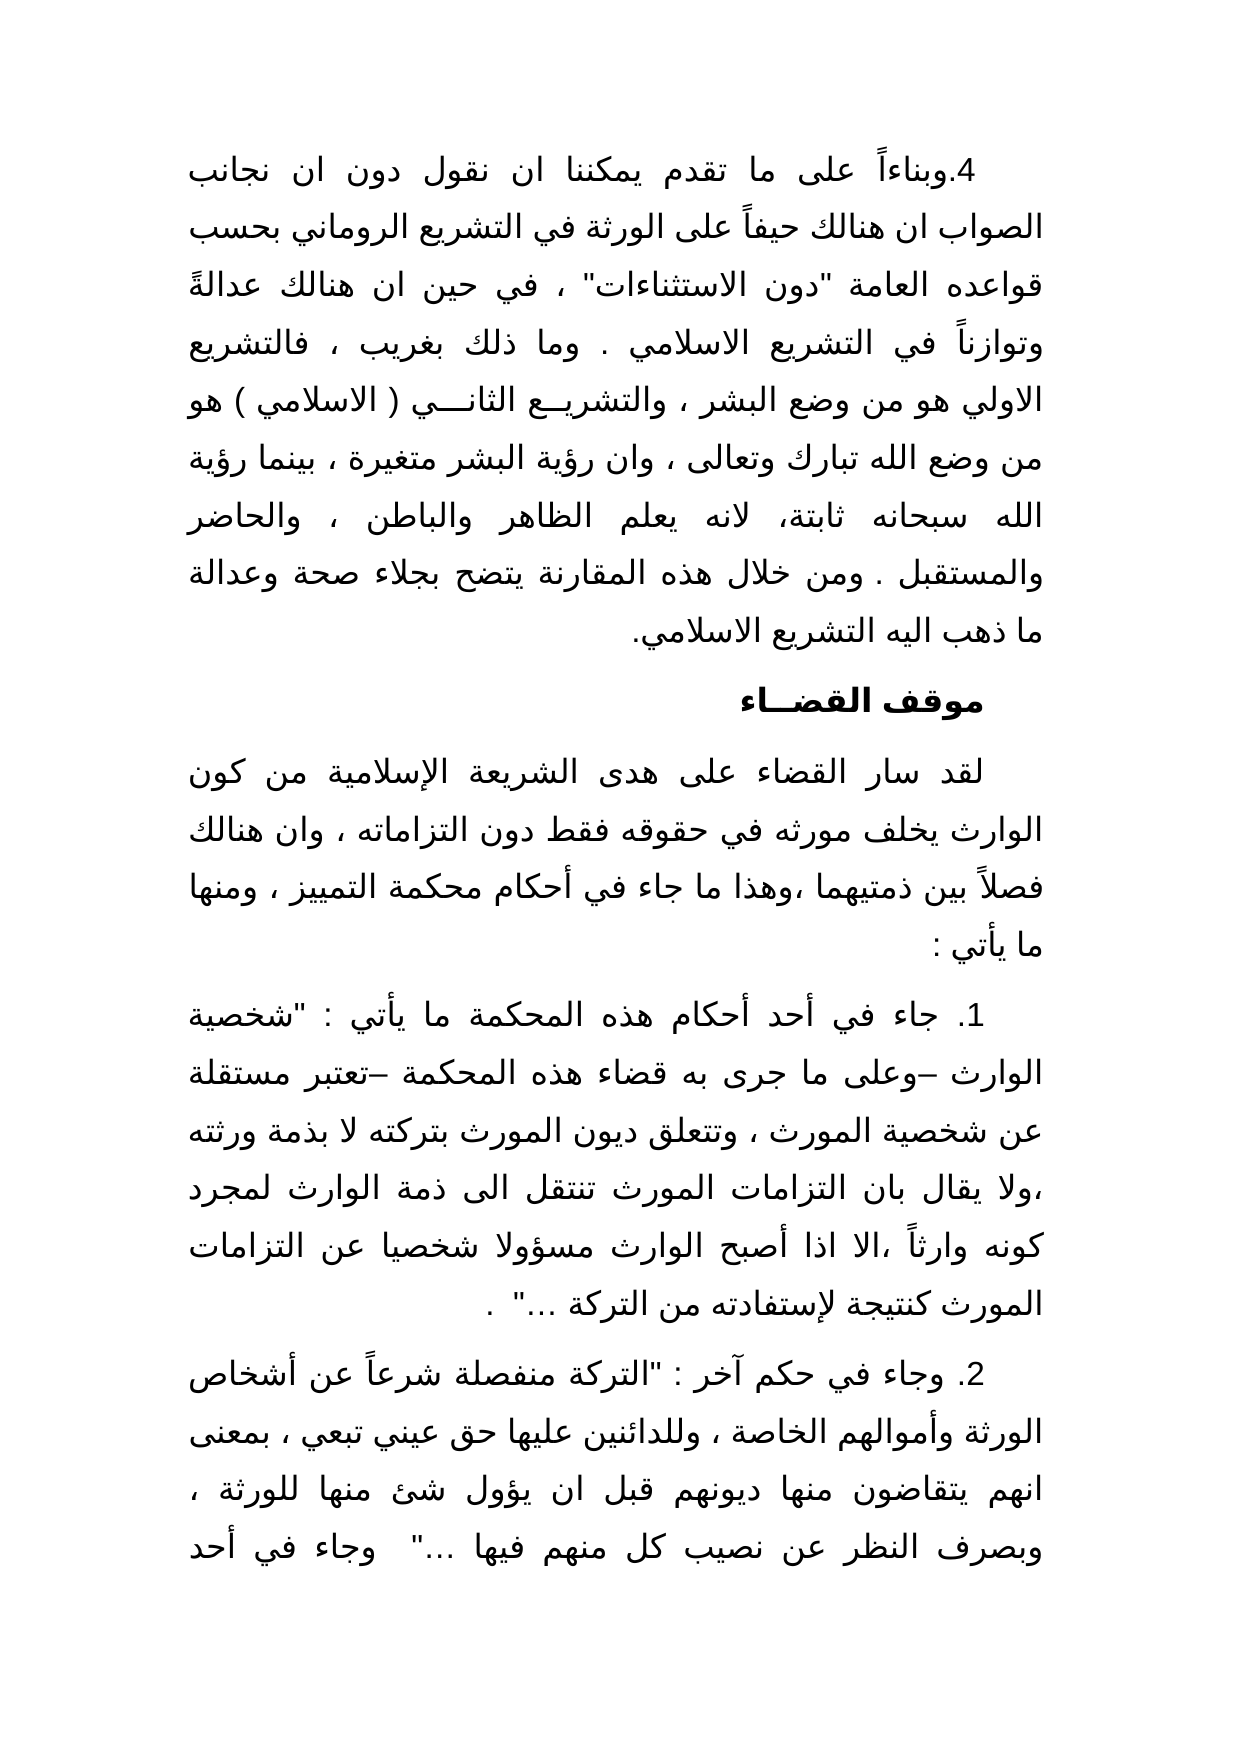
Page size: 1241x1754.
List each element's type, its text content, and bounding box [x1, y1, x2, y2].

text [187, 1354, 1044, 1565]
text 1. جاء في أحد أحكام هذه المحكمة ما يأتي : "شخصية الوارث –وعلى ما جرى به قضاء هذه المحكمة –تعتبر مستقلة عن شخصية المورث ، وتتعلق ديون المورث بتركته لا بذمة ورثته ،ولا يقال بان التزامات المورث تنتقل الى ذمة الوارث لمجرد كونه وارثاً ،الا اذا أصبح الوارث مسؤولا شخصيا عن التزامات المورث كنتيجة لإستفادته من التركة …" . [187, 996, 1044, 1322]
text لقد سار القضاء على هدى الشريعة الإسلامية من كون الوارث يخلف مورثه في حقوقه فقط دون التزاماته ، وان هنالك فصلاً بين ذمتيهما ،وهذا ما جاء في أحكام محكمة التمييز ، ومنها ما يأتي : [187, 752, 1044, 963]
text 4.وبناءاً على ما تقدم يمكننا ان نقول دون ان نجانب الصواب ان هنالك حيفاً على الورثة في التشريع الروماني بحسب قواعده العامة "دون الاستثناءات" ، في حين ان هنالك عدالةً وتوازناً في التشريع الاسلامي . وما ذلك بغريب ، فالتشريع الاولي هو من وضع البشر ، والتشريــع الثانـــي ( الاسلامي ) هو من وضع الله تبارك وتعالى ، وان رؤية البشر متغيرة ، بينما رؤية الله سبحانه ثابتة، لانه يعلم الظاهر والباطن ، والحاضر والمستقبل . ومن خلال هذه المقارنة يتضح بجلاء صحة وعدالة ما ذهب اليه التشريع الاسلامي. [187, 150, 1044, 649]
text موقف القضــاء [187, 681, 1044, 720]
